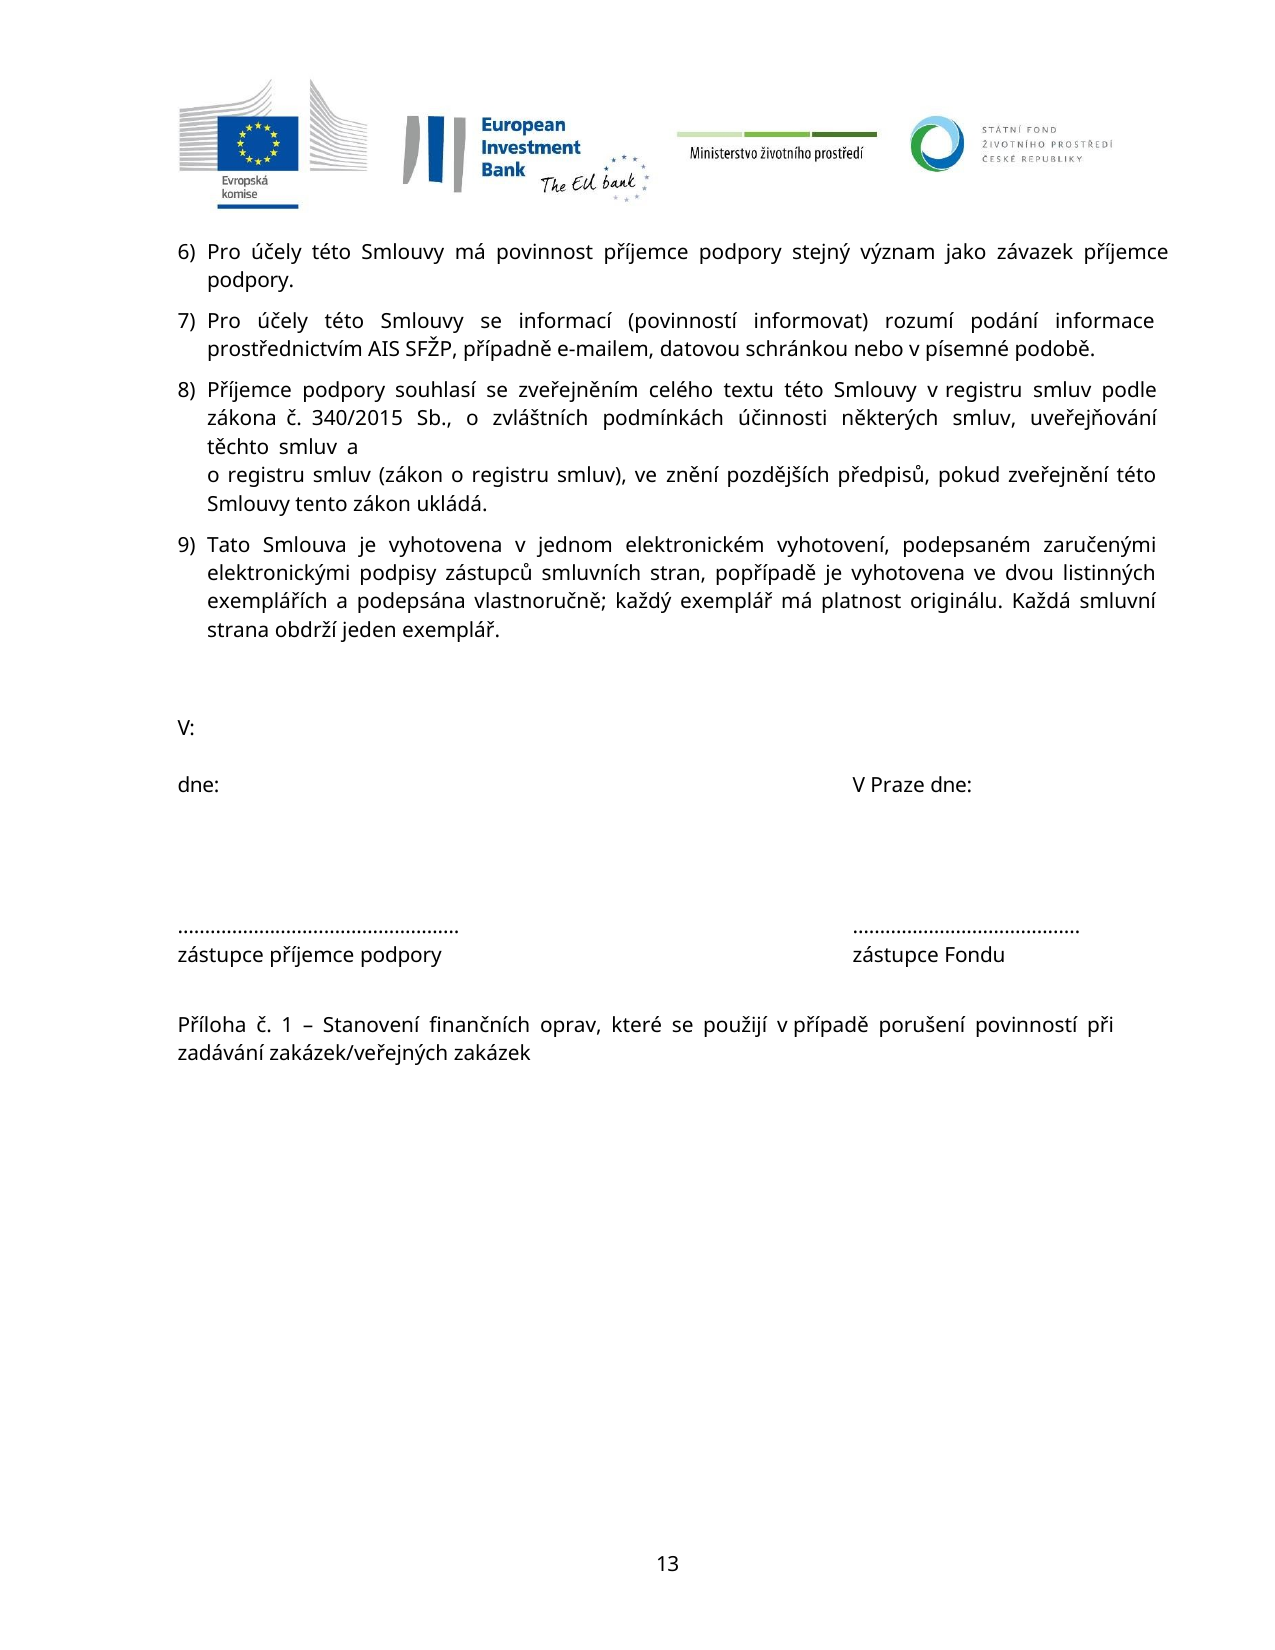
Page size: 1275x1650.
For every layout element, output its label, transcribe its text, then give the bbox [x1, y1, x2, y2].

text V: [177, 713, 1169, 741]
text o registru smluv (zákon o registru smluv), ve znění pozdějších předpisů, pokud zveřejnění této Smlouvy tento zákon ukládá. [207, 460, 1157, 517]
list Pro účely této Smlouvy má povinnost příjemce podpory stejný význam jako závazek příjemce podpory. [177, 237, 1169, 294]
list Příjemce podpory souhlasí se zveřejněním celého textu této Smlouvy v registru smluv podle zákona č. 340/2015 Sb., o zvláštních podmínkách účinnosti některých smluv, uveřejňování těchto smluv a [177, 375, 1157, 460]
picture [177, 73, 1115, 213]
list Pro účely této Smlouvy se informací (povinností informovat) rozumí podání informace prostřednictvím AIS SFŽP, případně e-mailem, datovou schránkou nebo v písemné podobě. [177, 307, 1156, 362]
list Tato Smlouva je vyhotovena v jednom elektronickém vyhotovení, podepsaném zaručenými elektronickými podpisy zástupců smluvních stran, popřípadě je vyhotovena ve dvou listinných exemplářích a podepsána vlastnoručně; každý exemplář má platnost originálu. Každá smluvní strana obdrží jeden exemplář. [177, 530, 1157, 643]
text dne: V Praze dne: [177, 770, 1169, 798]
text ……………………………………………. …………………………………… [177, 912, 1169, 940]
text zástupce příjemce podpory zástupce Fondu [177, 940, 1169, 968]
text Příloha č. 1 – Stanovení finančních oprav, které se použijí v případě porušení povinností při zadávání zakázek/veřejných zakázek [177, 1010, 1169, 1067]
